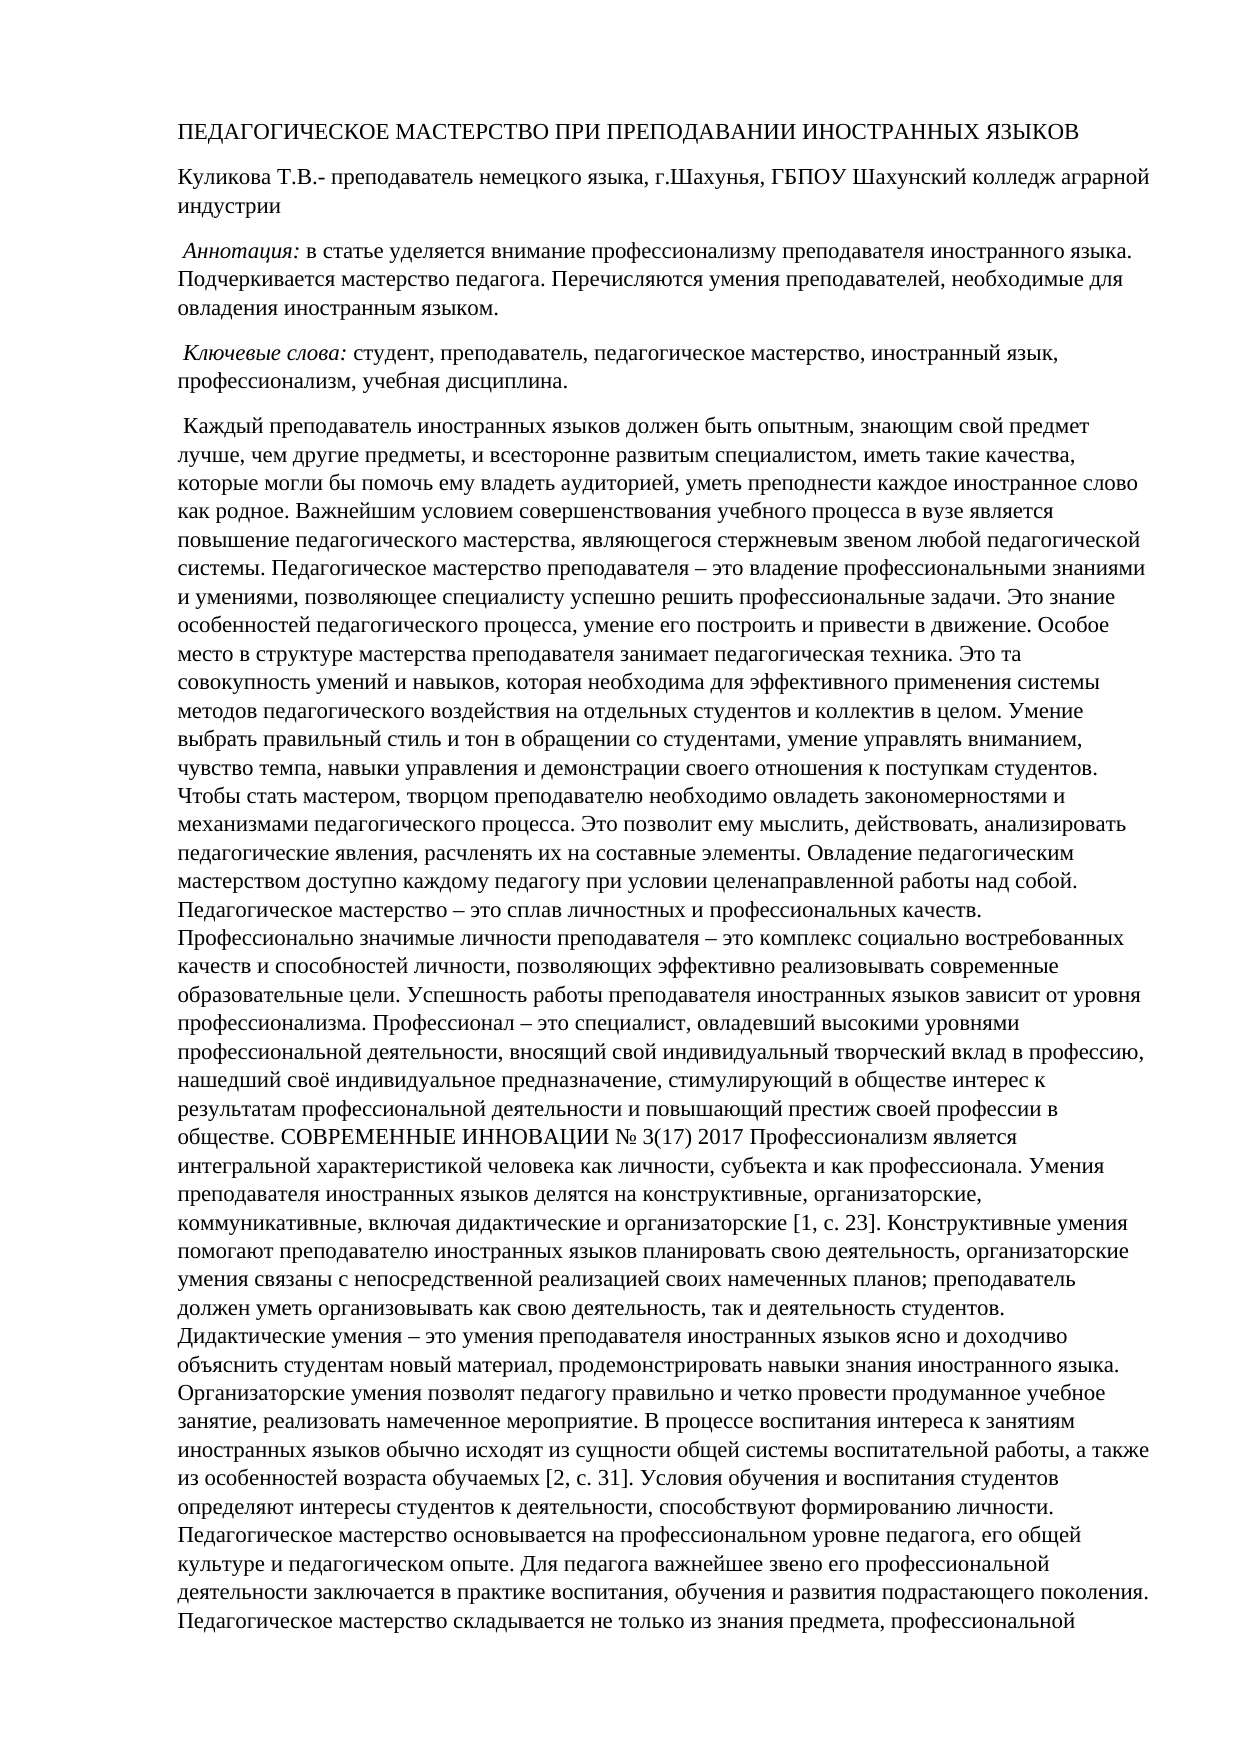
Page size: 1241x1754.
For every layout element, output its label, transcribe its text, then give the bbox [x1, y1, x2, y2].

text Ключевые слова: студент, преподаватель, педагогическое мастерство, иностранный язык, профессионализм, учебная дисциплина. [177, 339, 1152, 393]
text ПЕДАГОГИЧЕСКОЕ МАСТЕРСТВО ПРИ ПРЕПОДАВАНИИ ИНОСТРАННЫХ ЯЗЫКОВ [177, 118, 1152, 144]
text Куликова Т.В.- преподаватель немецкого языка, г.Шахунья, ГБПОУ Шахунский колледж аграрной индустрии [177, 163, 1152, 218]
text Аннотация: в статье уделяется внимание профессионализму преподавателя иностранного языка. Подчеркивается мастерство педагога. Перечисляются умения преподавателей, необходимые для овладения иностранным языком. [177, 237, 1152, 320]
